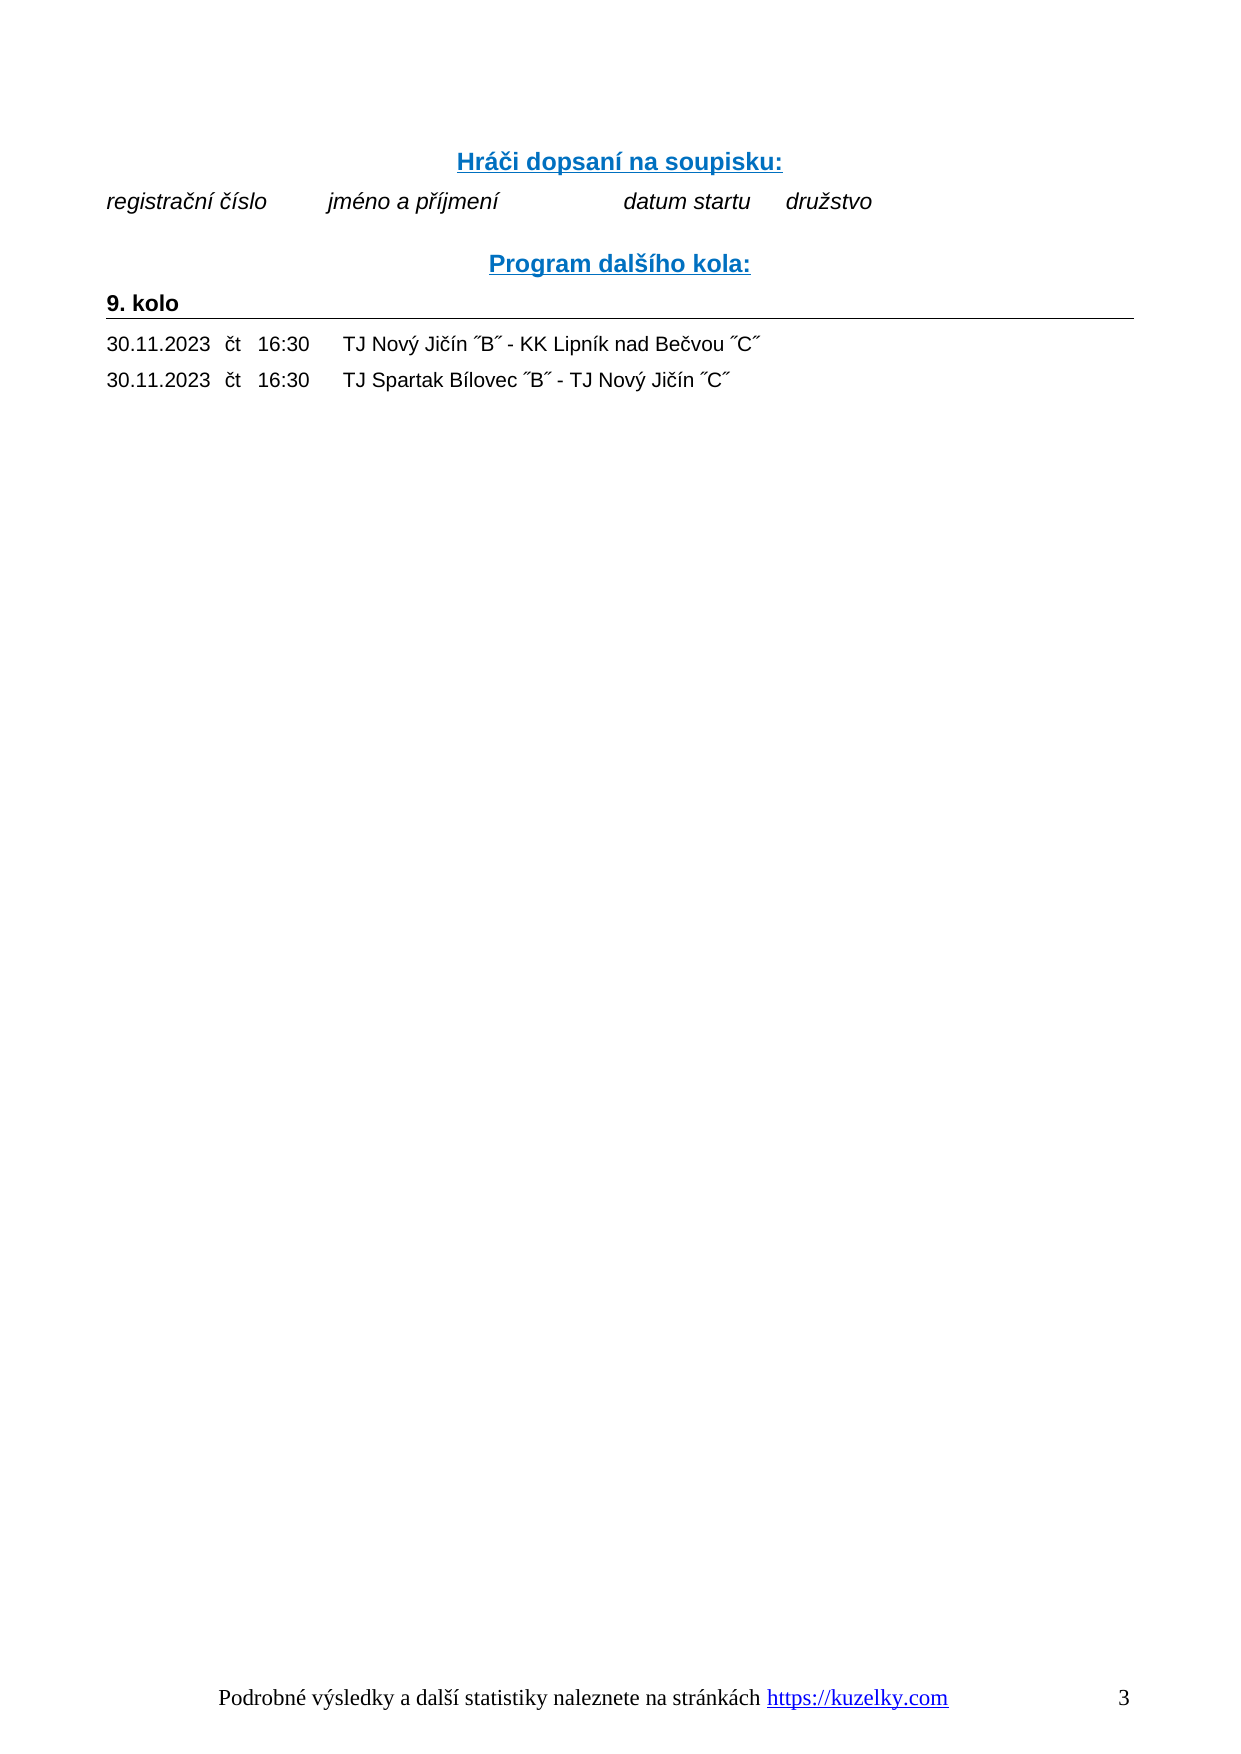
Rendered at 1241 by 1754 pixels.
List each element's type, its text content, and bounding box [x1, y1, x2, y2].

text 30.11.2023 čt 16:30 TJ Spartak Bílovec ˝B˝ - TJ Nový Jičín ˝C˝ [106, 368, 1134, 392]
text Hráči dopsaní na soupisku: [94, 118, 1145, 176]
text 9. kolo [106, 290, 1134, 318]
text registrační číslo jméno a příjmení datum startu družstvo [106, 188, 1134, 214]
text 30.11.2023 čt 16:30 TJ Nový Jičín ˝B˝ - KK Lipník nad Bečvou ˝C˝ [106, 332, 1134, 356]
text Program dalšího kola: [94, 248, 1145, 277]
